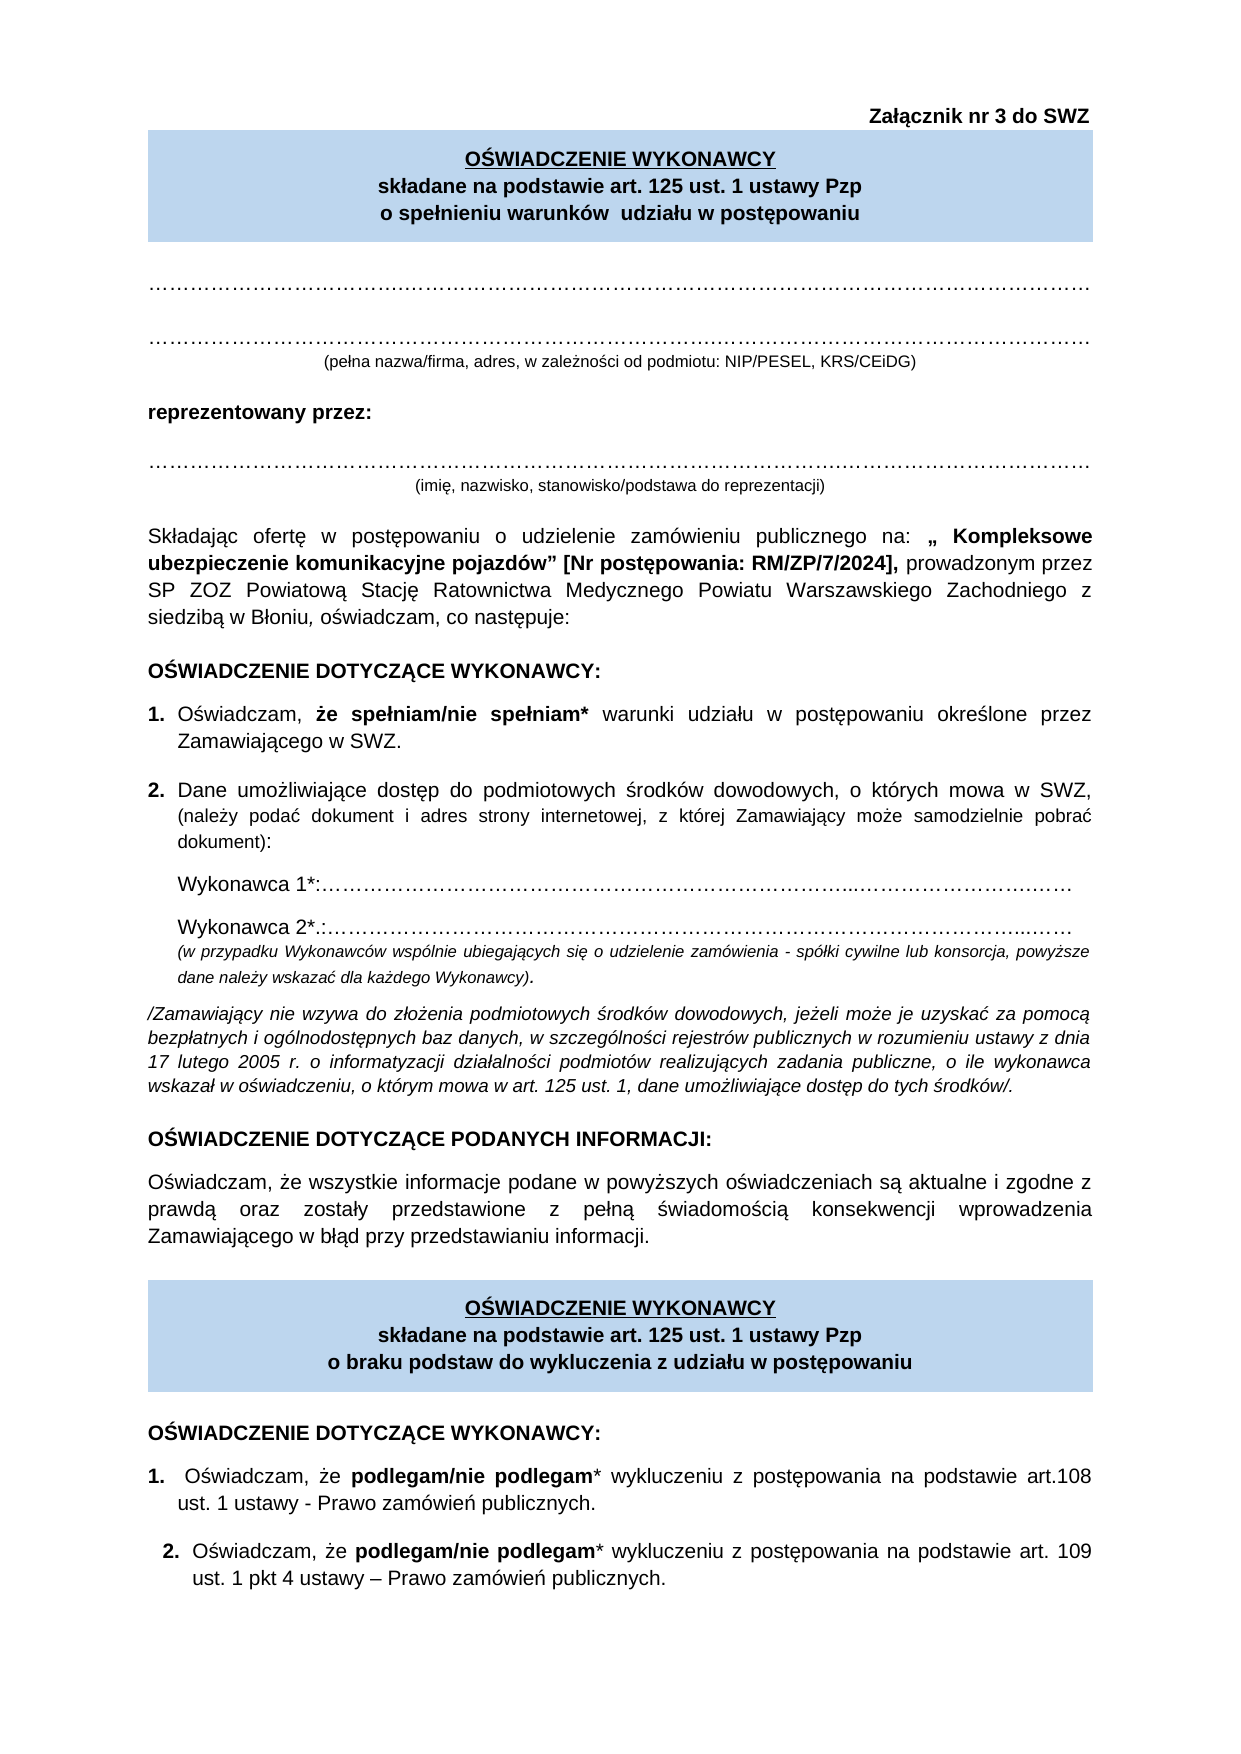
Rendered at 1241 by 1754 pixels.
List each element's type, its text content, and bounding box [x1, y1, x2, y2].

text składane na podstawie art. 125 ust. 1 ustawy Pzp [148, 1323, 1093, 1347]
text OŚWIADCZENIE DOTYCZĄCE WYKONAWCY: [148, 1420, 1093, 1444]
text Składając ofertę w postępowaniu o udzielenie zamówieniu publicznego na: „ Kompleksowe ubezpieczenie komunikacyjne pojazdów” [Nr postępowania: RM/ZP/7/2024], prowadzonym przez SP ZOZ Powiatową Stację Ratownictwa Medycznego Powiatu Warszawskiego Zachodniego z siedzibą w Błoniu, oświadczam, co następuje: [148, 524, 1093, 629]
text Wykonawca 2*.:………………………………………………………………………………………...…… [177, 915, 1093, 939]
text OŚWIADCZENIE DOTYCZĄCE PODANYCH INFORMACJI: [148, 1126, 1093, 1150]
text reprezentowany przez: [148, 400, 1093, 424]
text 1. Oświadczam, że podlegam/nie podlegam* wykluczeniu z postępowania na podstawie art.108 ust. 1 ustawy - Prawo zamówień publicznych. [148, 1463, 1093, 1514]
text ……………………………………………………………………….……………………………………………… [148, 324, 1093, 348]
text ……………………………………………………………………………………….……………………………… [148, 449, 1093, 473]
text składane na podstawie art. 125 ust. 1 ustawy Pzp [148, 173, 1093, 197]
text /Zamawiający nie wzywa do złożenia podmiotowych środków dowodowych, jeżeli może je uzyskać za pomocą bezpłatnych i ogólnodostępnych baz danych, w szczególności rejestrów publicznych w rozumieniu ustawy z dnia 17 lutego 2005 r. o informatyzacji działalności podmiotów realizujących zadania publiczne, o ile wykonawca wskazał w oświadczeniu, o którym mowa w art. 125 ust. 1, dane umożliwiające dostęp do tych środków/. [148, 1002, 1093, 1097]
text o braku podstaw do wykluczenia z udziału w postępowaniu [148, 1350, 1093, 1374]
text (w przypadku Wykonawców wspólnie ubiegających się o udzielenie zamówienia - spółki cywilne lub konsorcja, powyższe dane należy wskazać dla każdego Wykonawcy). [177, 942, 1093, 988]
text (imię, nazwisko, stanowisko/podstawa do reprezentacji) [148, 476, 1093, 495]
text Oświadczam, że wszystkie informacje podane w powyższych oświadczeniach są aktualne i zgodne z prawdą oraz zostały przedstawione z pełną świadomością konsekwencji wprowadzenia Zamawiającego w błąd przy przedstawianiu informacji. [148, 1169, 1093, 1247]
list Oświadczam, że spełniam/nie spełniam* warunki udziału w postępowaniu określone przez Zamawiającego w SWZ. [148, 702, 1093, 753]
text Załącznik nr 3 do SWZ [673, 103, 1093, 127]
list Oświadczam, że podlegam/nie podlegam* wykluczeniu z postępowania na podstawie art. 109 ust. 1 pkt 4 ustawy – Prawo zamówień publicznych. [162, 1539, 1093, 1590]
text Wykonawca 1*:…………………………………………………………………...…………………….…… [177, 872, 1093, 896]
list Dane umożliwiające dostęp do podmiotowych środków dowodowych, o których mowa w SWZ, (należy podać dokument i adres strony internetowej, z której Zamawiający może samodzielnie pobrać dokument): [148, 778, 1093, 853]
text ……………………………….……………………………………………………………………………………… [148, 271, 1093, 294]
text OŚWIADCZENIE WYKONAWCY [148, 147, 1093, 171]
text (pełna nazwa/firma, adres, w zależności od podmiotu: NIP/PESEL, KRS/CEiDG) [148, 352, 1093, 371]
text o spełnieniu warunków udziału w postępowaniu [148, 201, 1093, 224]
text OŚWIADCZENIE WYKONAWCY [148, 1296, 1093, 1320]
text OŚWIADCZENIE DOTYCZĄCE WYKONAWCY: [148, 659, 1093, 683]
